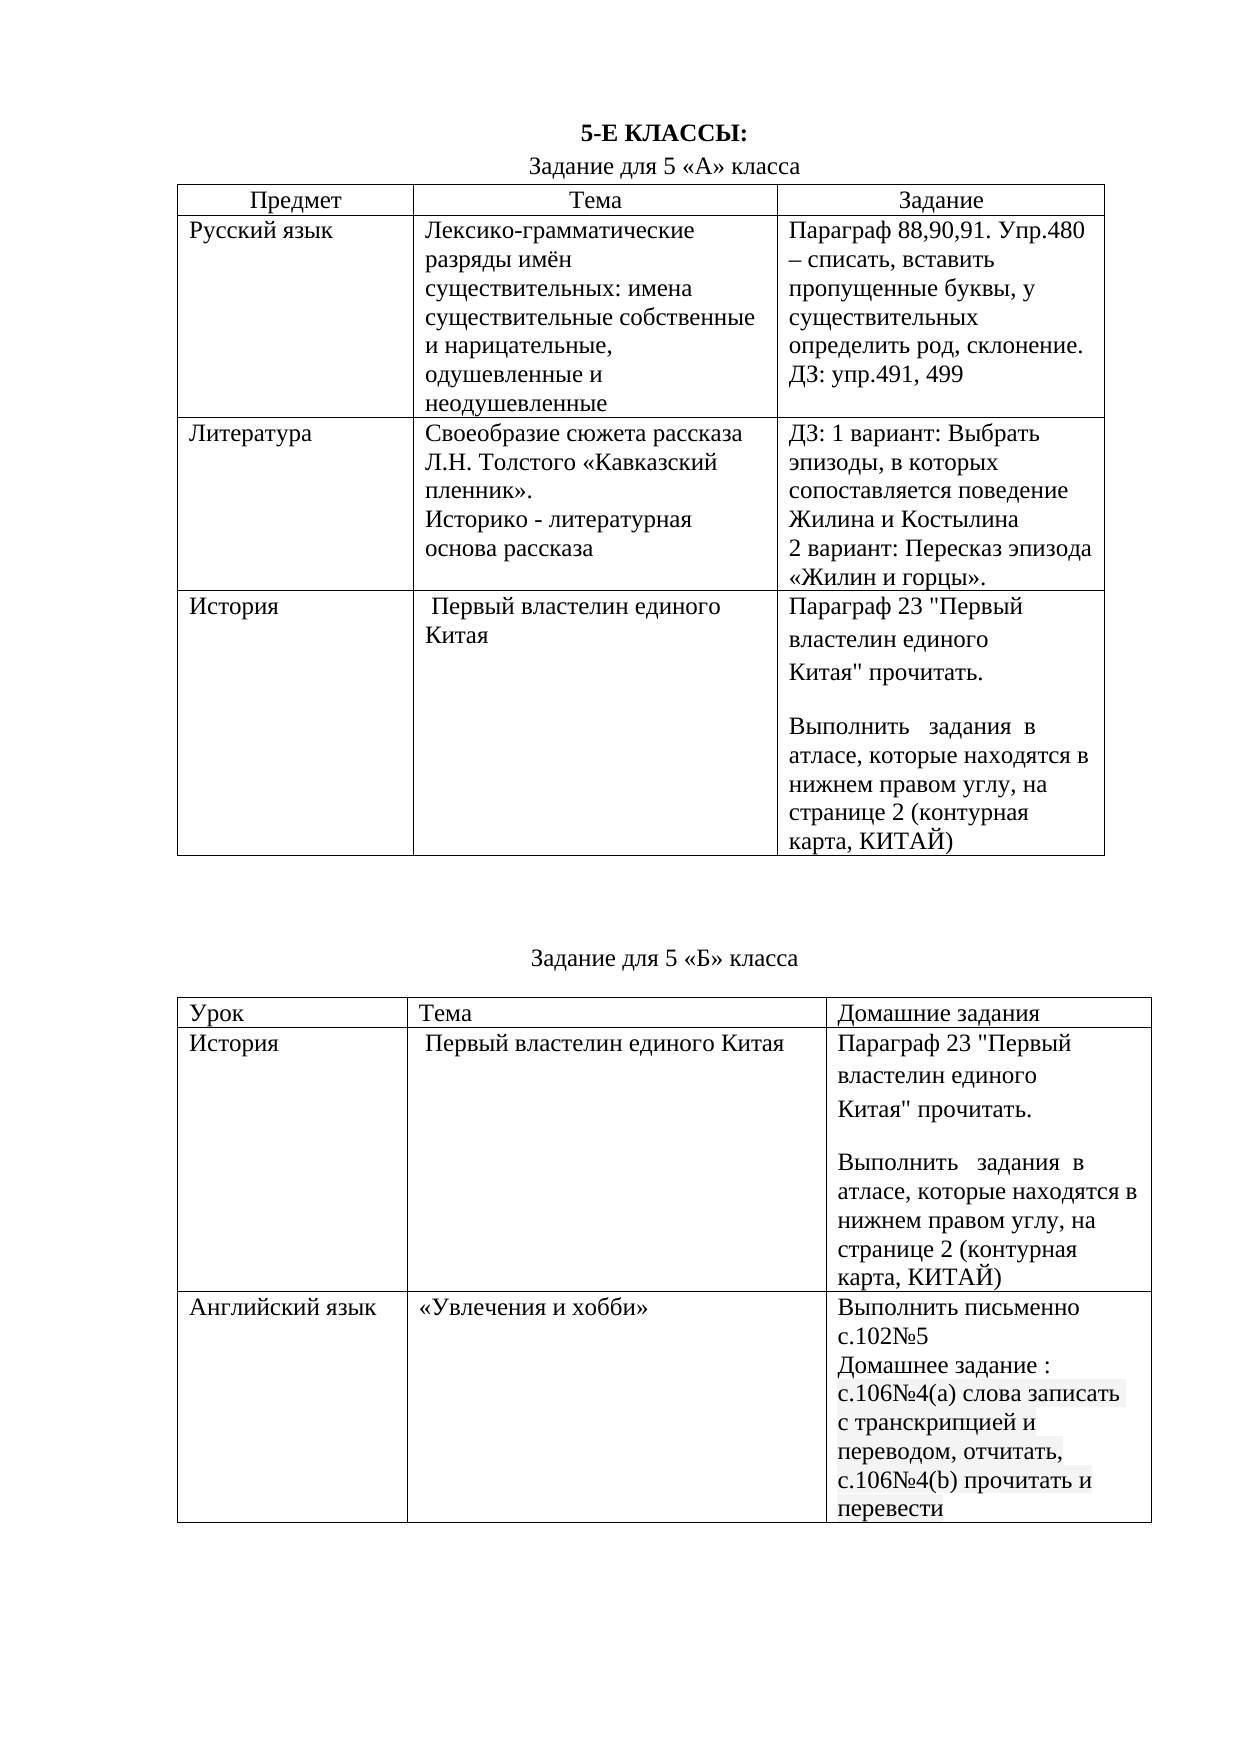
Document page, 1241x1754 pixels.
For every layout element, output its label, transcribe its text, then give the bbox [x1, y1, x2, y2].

table_cell Параграф 88,90,91. Упр.480 – списать, вставить пропущенные буквы, у существительных определить род, склонение. ДЗ: упр.491, 499 [778, 216, 1104, 417]
table_cell Русский язык [178, 216, 413, 417]
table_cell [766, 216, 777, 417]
table_cell История [178, 591, 413, 855]
table_cell «Увлечения и хобби» [408, 1292, 826, 1522]
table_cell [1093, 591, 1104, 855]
table_cell Первый властелин единого Китая [414, 591, 777, 855]
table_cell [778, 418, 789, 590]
text Задание для 5 «А» класса [177, 151, 1152, 180]
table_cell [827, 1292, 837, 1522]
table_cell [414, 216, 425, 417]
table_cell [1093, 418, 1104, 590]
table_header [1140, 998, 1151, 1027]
table_cell Литература [178, 418, 413, 590]
table_cell Английский язык [178, 1292, 407, 1522]
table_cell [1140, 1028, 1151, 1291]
table_cell Своеобразие сюжета рассказа Л.Н. Толстого «Кавказский пленник». Историко - литературная основа рассказа [414, 418, 777, 590]
text Задание для 5 «Б» класса [177, 943, 1152, 972]
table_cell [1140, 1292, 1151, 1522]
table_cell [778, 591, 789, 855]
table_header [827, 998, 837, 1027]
table_cell Первый властелин единого Китая [408, 1028, 826, 1291]
text 5-Е КЛАССЫ: [177, 118, 1152, 147]
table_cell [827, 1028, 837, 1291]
table_cell История [178, 1028, 407, 1291]
